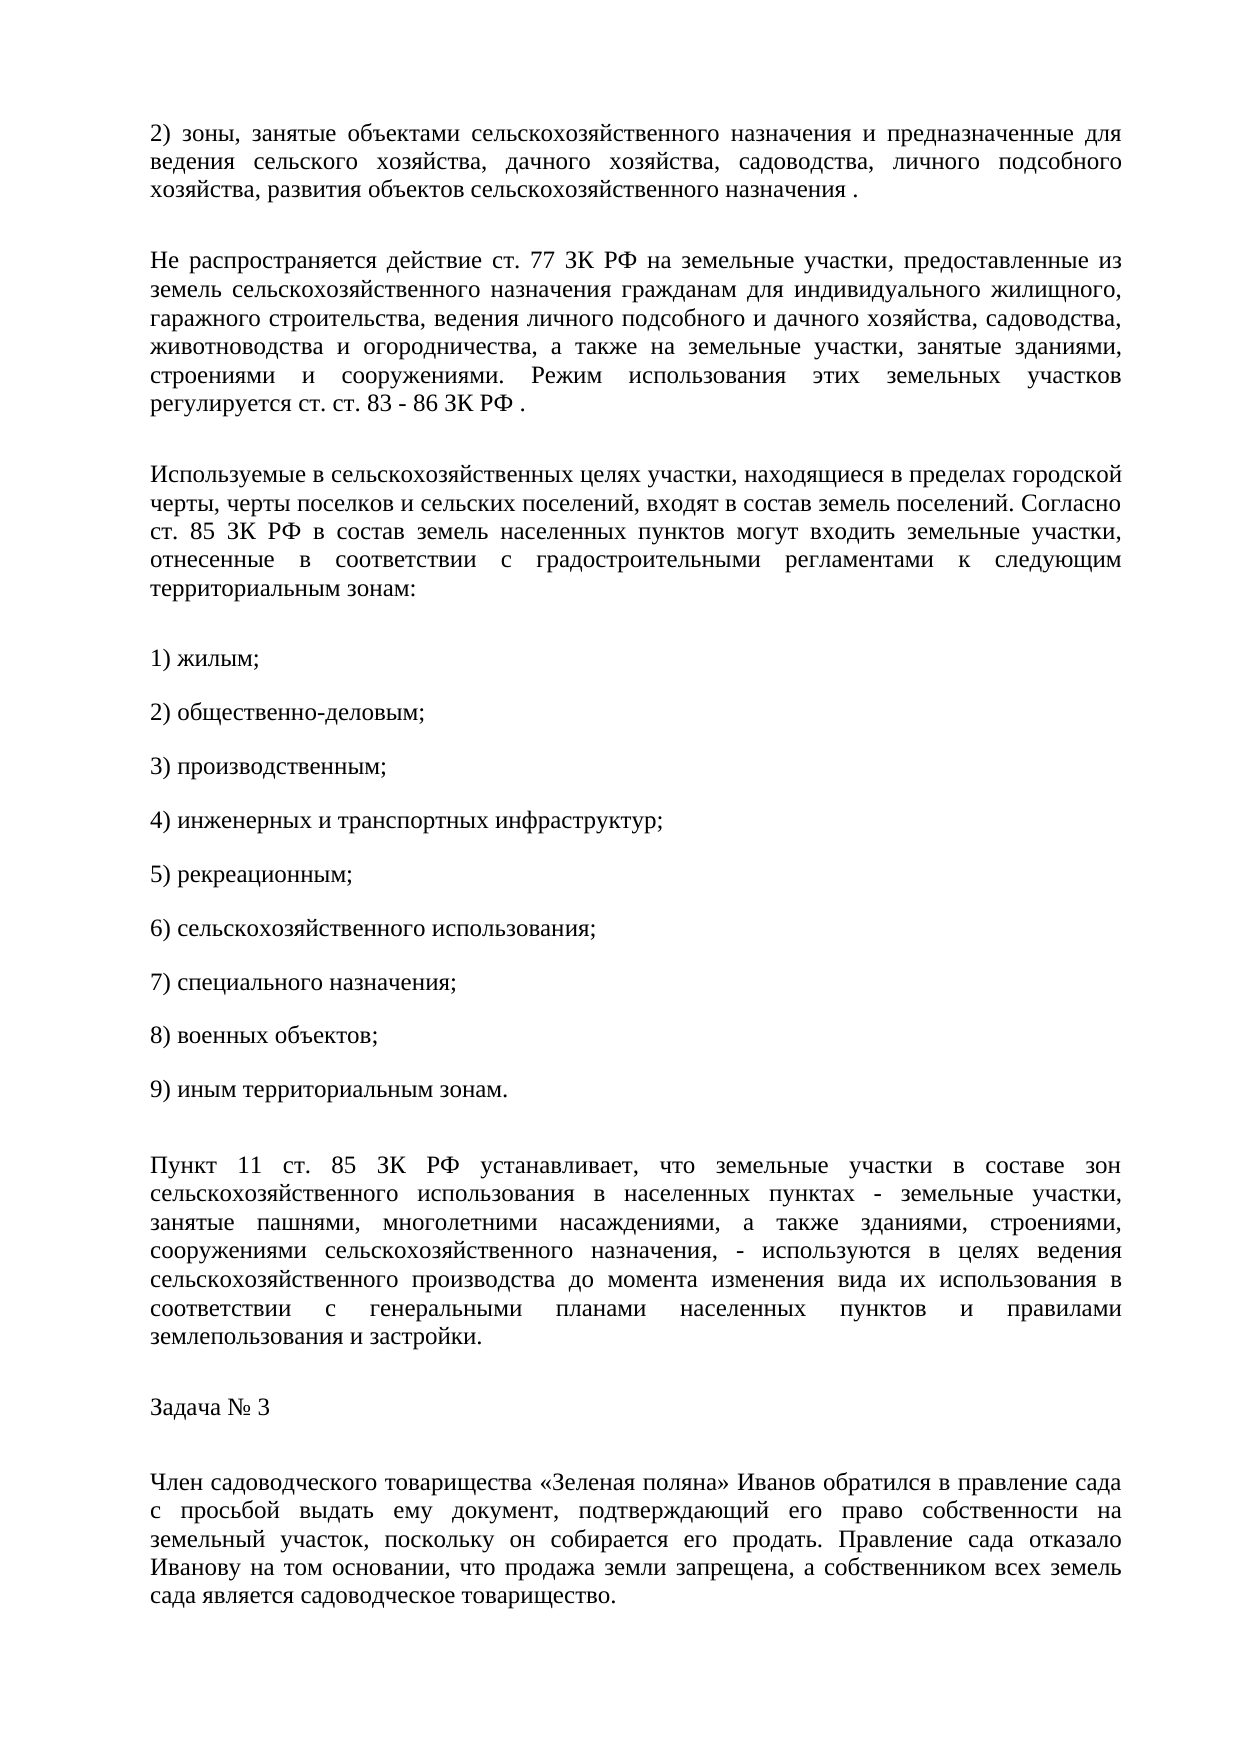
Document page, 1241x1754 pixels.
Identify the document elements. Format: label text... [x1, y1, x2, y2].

text 5) рекреационным; [150, 859, 1123, 888]
text 1) жилым; [150, 643, 1123, 672]
text Пункт 11 ст. 85 ЗК РФ устанавливает, что земельные участки в составе зон сельскохозяйственного использования в населенных пунктах - земельные участки, занятые пашнями, многолетними насаждениями, а также зданиями, строениями, сооружениями сельскохозяйственного назначения, - используются в целях ведения сельскохозяйственного производства до момента изменения вида их использования в соответствии с генеральными планами населенных пунктов и правилами землепользования и застройки. [150, 1150, 1123, 1350]
text 8) военных объектов; [150, 1021, 1123, 1049]
text 9) иным территориальным зонам. [150, 1074, 1123, 1103]
text Задача № 3 [150, 1392, 1123, 1421]
text 3) производственным; [150, 751, 1123, 780]
text 7) специального назначения; [150, 967, 1123, 995]
text Не распространяется действие ст. 77 ЗК РФ на земельные участки, предоставленные из земель сельскохозяйственного назначения гражданам для индивидуального жилищного, гаражного строительства, ведения личного подсобного и дачного хозяйства, садоводства, животноводства и огородничества, а также на земельные участки, занятые зданиями, строениями и сооружениями. Режим использования этих земельных участков регулируется ст. ст. 83 - 86 ЗК РФ . [150, 246, 1123, 417]
text 4) инженерных и транспортных инфраструктур; [150, 805, 1123, 834]
text 2) зоны, занятые объектами сельскохозяйственного назначения и предназначенные для ведения сельского хозяйства, дачного хозяйства, садоводства, личного подсобного хозяйства, развития объектов сельскохозяйственного назначения . [150, 118, 1123, 203]
text 6) сельскохозяйственного использования; [150, 913, 1123, 942]
text Член садоводческого товарищества «Зеленая поляна» Иванов обратился в правление сада с просьбой выдать ему документ, подтверждающий его право собственности на земельный участок, поскольку он собирается его продать. Правление сада отказало Иванову на том основании, что продажа земли запрещена, а собственником всех земель сада является садоводческое товарищество. [150, 1468, 1123, 1609]
text 2) общественно-деловым; [150, 697, 1123, 726]
text Используемые в сельскохозяйственных целях участки, находящиеся в пределах городской черты, черты поселков и сельских поселений, входят в состав земель поселений. Согласно ст. 85 ЗК РФ в состав земель населенных пунктов могут входить земельные участки, отнесенные в соответствии с градостроительными регламентами к следующим территориальным зонам: [150, 460, 1123, 601]
